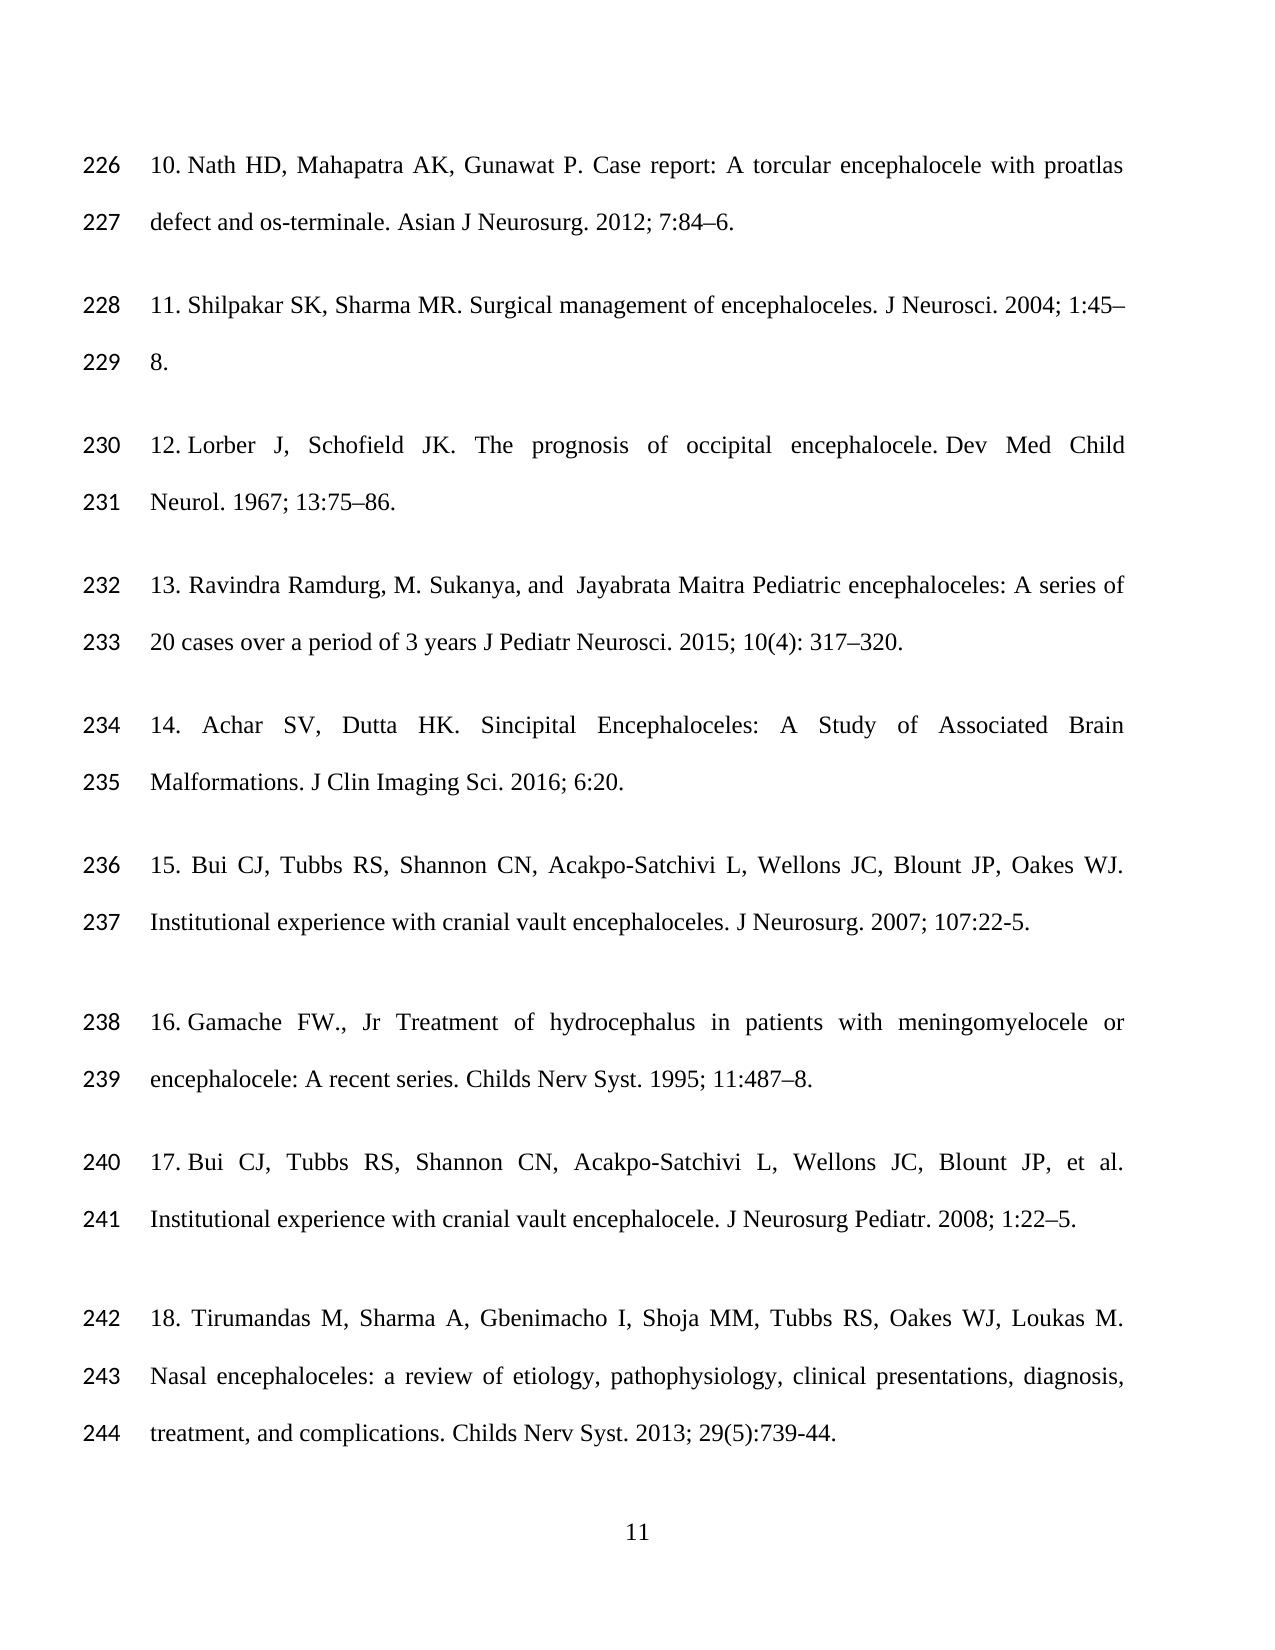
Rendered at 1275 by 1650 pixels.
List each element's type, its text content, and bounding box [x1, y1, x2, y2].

text 12. Lorber J, Schofield JK. The prognosis of occipital encephalocele. Dev Med Child Neurol. 1967; 13:75–86. [150, 430, 1125, 516]
text 13. Ravindra Ramdurg, M. Sukanya, and Jayabrata Maitra Pediatric encephaloceles: A series of 20 cases over a period of 3 years J Pediatr Neurosci. 2015; 10(4): 317–320. [150, 570, 1125, 656]
text 14. Achar SV, Dutta HK. Sincipital Encephaloceles: A Study of Associated Brain Malformations. J Clin Imaging Sci. 2016; 6:20. [150, 710, 1125, 796]
text 18. Tirumandas M, Sharma A, Gbenimacho I, Shoja MM, Tubbs RS, Oakes WJ, Loukas M. Nasal encephaloceles: a review of etiology, pathophysiology, clinical presentations, diagnosis, treatment, and complications. Childs Nerv Syst. 2013; 29(5):739-44. [150, 1303, 1125, 1447]
text 17. Bui CJ, Tubbs RS, Shannon CN, Acakpo-Satchivi L, Wellons JC, Blount JP, et al. Institutional experience with cranial vault encephalocele. J Neurosurg Pediatr. 2008; 1:22–5. [150, 1147, 1125, 1233]
text 16. Gamache FW., Jr Treatment of hydrocephalus in patients with meningomyelocele or encephalocele: A recent series. Childs Nerv Syst. 1995; 11:487–8. [150, 1007, 1125, 1093]
text 11. Shilpakar SK, Sharma MR. Surgical management of encephaloceles. J Neurosci. 2004; 1:45–8. [150, 290, 1125, 376]
text 10. Nath HD, Mahapatra AK, Gunawat P. Case report: A torcular encephalocele with proatlas defect and os-terminale. Asian J Neurosurg. 2012; 7:84–6. [150, 150, 1125, 236]
text 15. Bui CJ, Tubbs RS, Shannon CN, Acakpo-Satchivi L, Wellons JC, Blount JP, Oakes WJ. Institutional experience with cranial vault encephaloceles. J Neurosurg. 2007; 107:22-5. [150, 850, 1125, 936]
